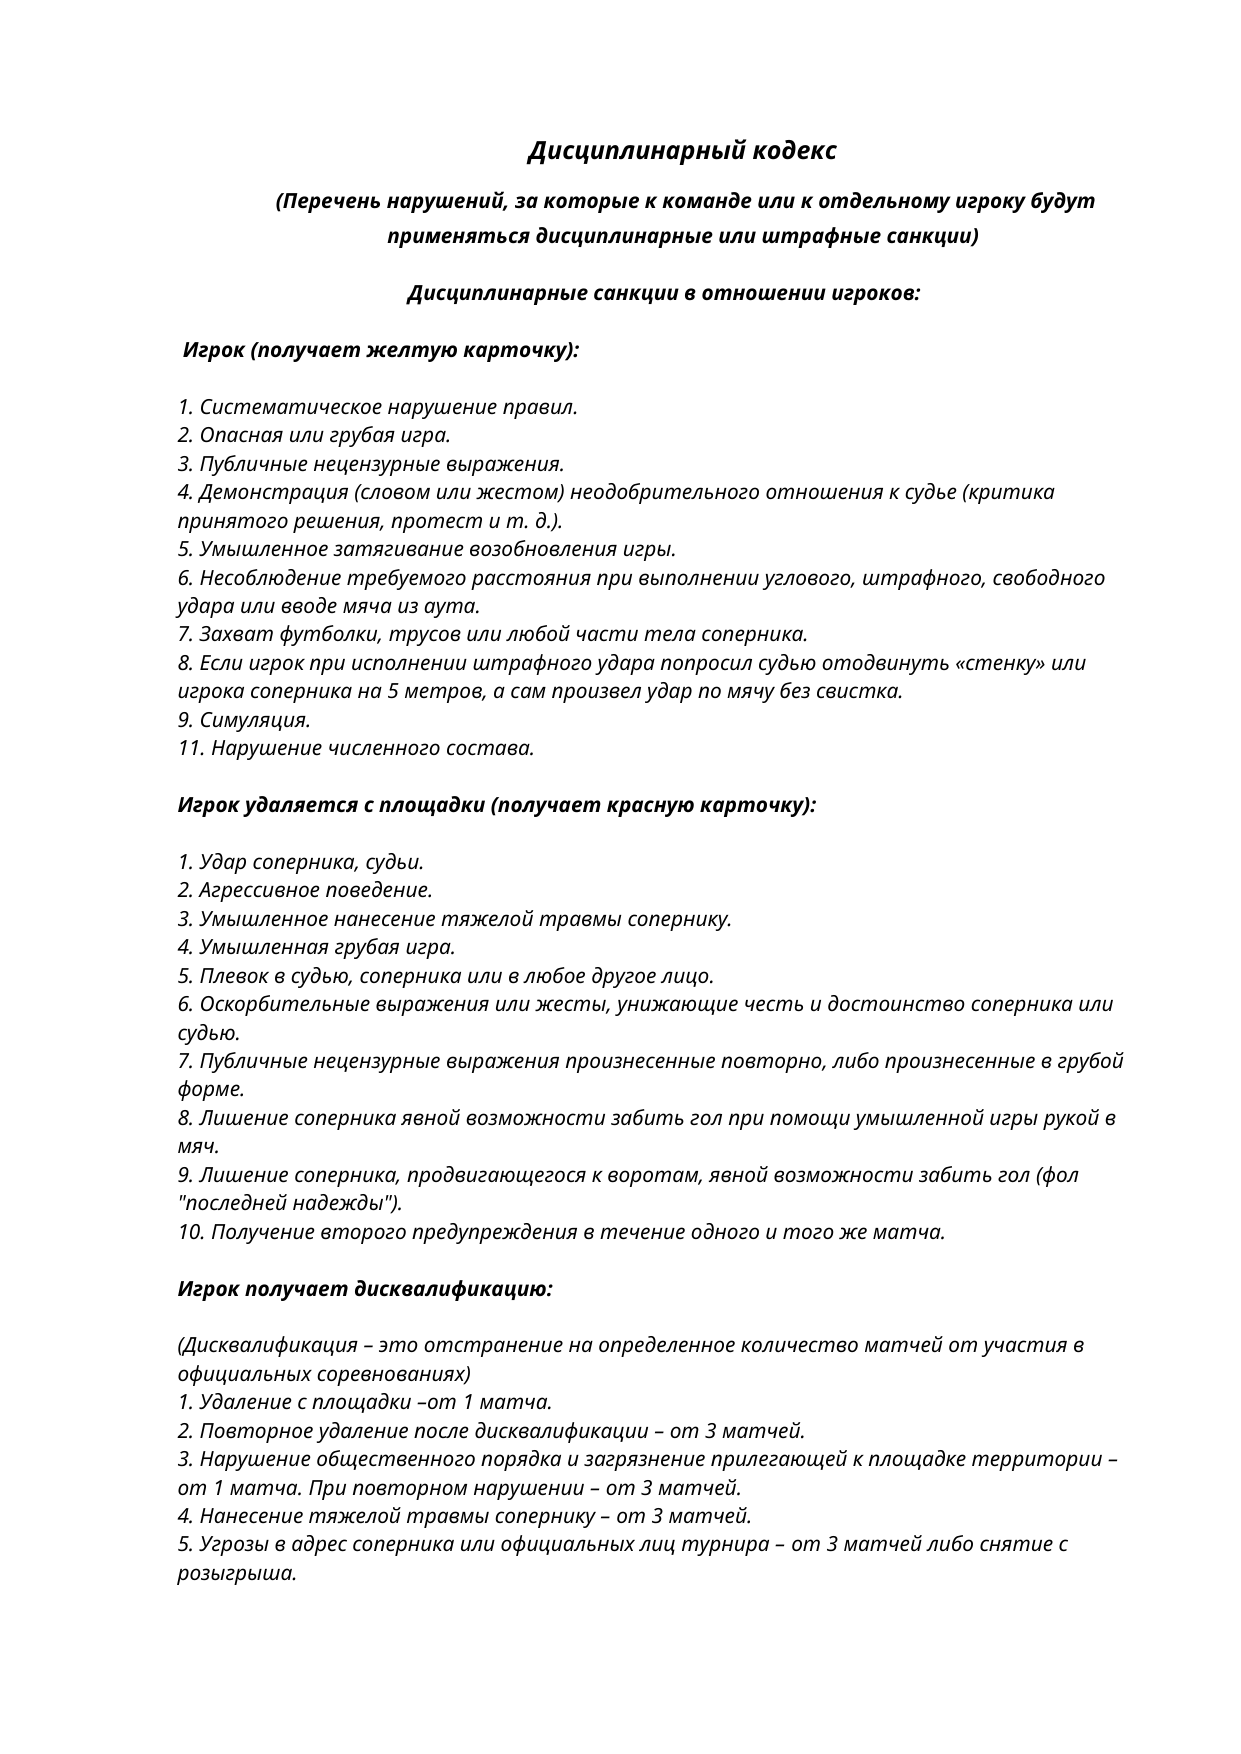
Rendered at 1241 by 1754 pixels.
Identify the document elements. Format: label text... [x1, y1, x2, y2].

text 2. Опасная или грубая игра. [177, 421, 1152, 449]
text 11. Нарушение численного состава. [177, 733, 1152, 762]
text (Дисквалификация – это отстранение на определенное количество матчей от участия в официальных соревнованиях) [177, 1331, 1152, 1387]
text 4. Нанесение тяжелой травмы сопернику – от 3 матчей. [177, 1501, 1152, 1529]
text Дисциплинарный кодекс [214, 132, 1152, 166]
text (Перечень нарушений, за которые к команде или к отдельному игроку будут применяться дисциплинарные или штрафные санкции) [214, 180, 1152, 249]
text Игрок (получает желтую карточку): [177, 335, 1152, 364]
text 9. Симуляция. [177, 705, 1152, 733]
text 1. Удар соперника, судьи. [177, 847, 1152, 876]
text 7. Захват футболки, трусов или любой части тела соперника. [177, 619, 1152, 648]
text Игрок получает дисквалификацию: [177, 1274, 1152, 1302]
text 8. Если игрок при исполнении штрафного удара попросил судью отодвинуть «стенку» или игрока соперника на 5 метров, а сам произвел удар по мячу без свистка. [177, 648, 1152, 705]
text 4. Умышленная грубая игра. [177, 932, 1152, 961]
text 7. Публичные нецензурные выражения произнесенные повторно, либо произнесенные в грубой форме. [177, 1046, 1152, 1103]
text 4. Демонстрация (словом или жестом) неодобрительного отношения к судье (критика принятого решения, протест и т. д.). [177, 477, 1152, 534]
text 5. Плевок в судью, соперника или в любое другое лицо. [177, 961, 1152, 989]
text 1. Систематическое нарушение правил. [177, 392, 1152, 421]
text Игрок удаляется с площадки (получает красную карточку): [177, 790, 1152, 819]
text 5. Умышленное затягивание возобновления игры. [177, 534, 1152, 563]
text 9. Лишение соперника, продвигающегося к воротам, явной возможности забить гол (фол "последней надежды"). [177, 1160, 1152, 1217]
text 3. Нарушение общественного порядка и загрязнение прилегающей к площадке территории – от 1 матча. При повторном нарушении – от 3 матчей. [177, 1444, 1152, 1501]
text 1. Удаление с площадки –от 1 матча. [177, 1387, 1152, 1416]
text Дисциплинарные санкции в отношении игроков: [177, 278, 1152, 307]
text 2. Повторное удаление после дисквалификации – от 3 матчей. [177, 1416, 1152, 1444]
text 6. Оскорбительные выражения или жесты, унижающие честь и достоинство соперника или судью. [177, 989, 1152, 1046]
text 8. Лишение соперника явной возможности забить гол при помощи умышленной игры рукой в мяч. [177, 1103, 1152, 1160]
text 10. Получение второго предупреждения в течение одного и того же матча. [177, 1217, 1152, 1245]
text 5. Угрозы в адрес соперника или официальных лиц турнира – от 3 матчей либо снятие с розыгрыша. [177, 1529, 1152, 1586]
text 3. Умышленное нанесение тяжелой травмы сопернику. [177, 904, 1152, 932]
text 6. Несоблюдение требуемого расстояния при выполнении углового, штрафного, свободного удара или вводе мяча из аута. [177, 563, 1152, 619]
text 2. Агрессивное поведение. [177, 876, 1152, 904]
text 3. Публичные нецензурные выражения. [177, 449, 1152, 477]
